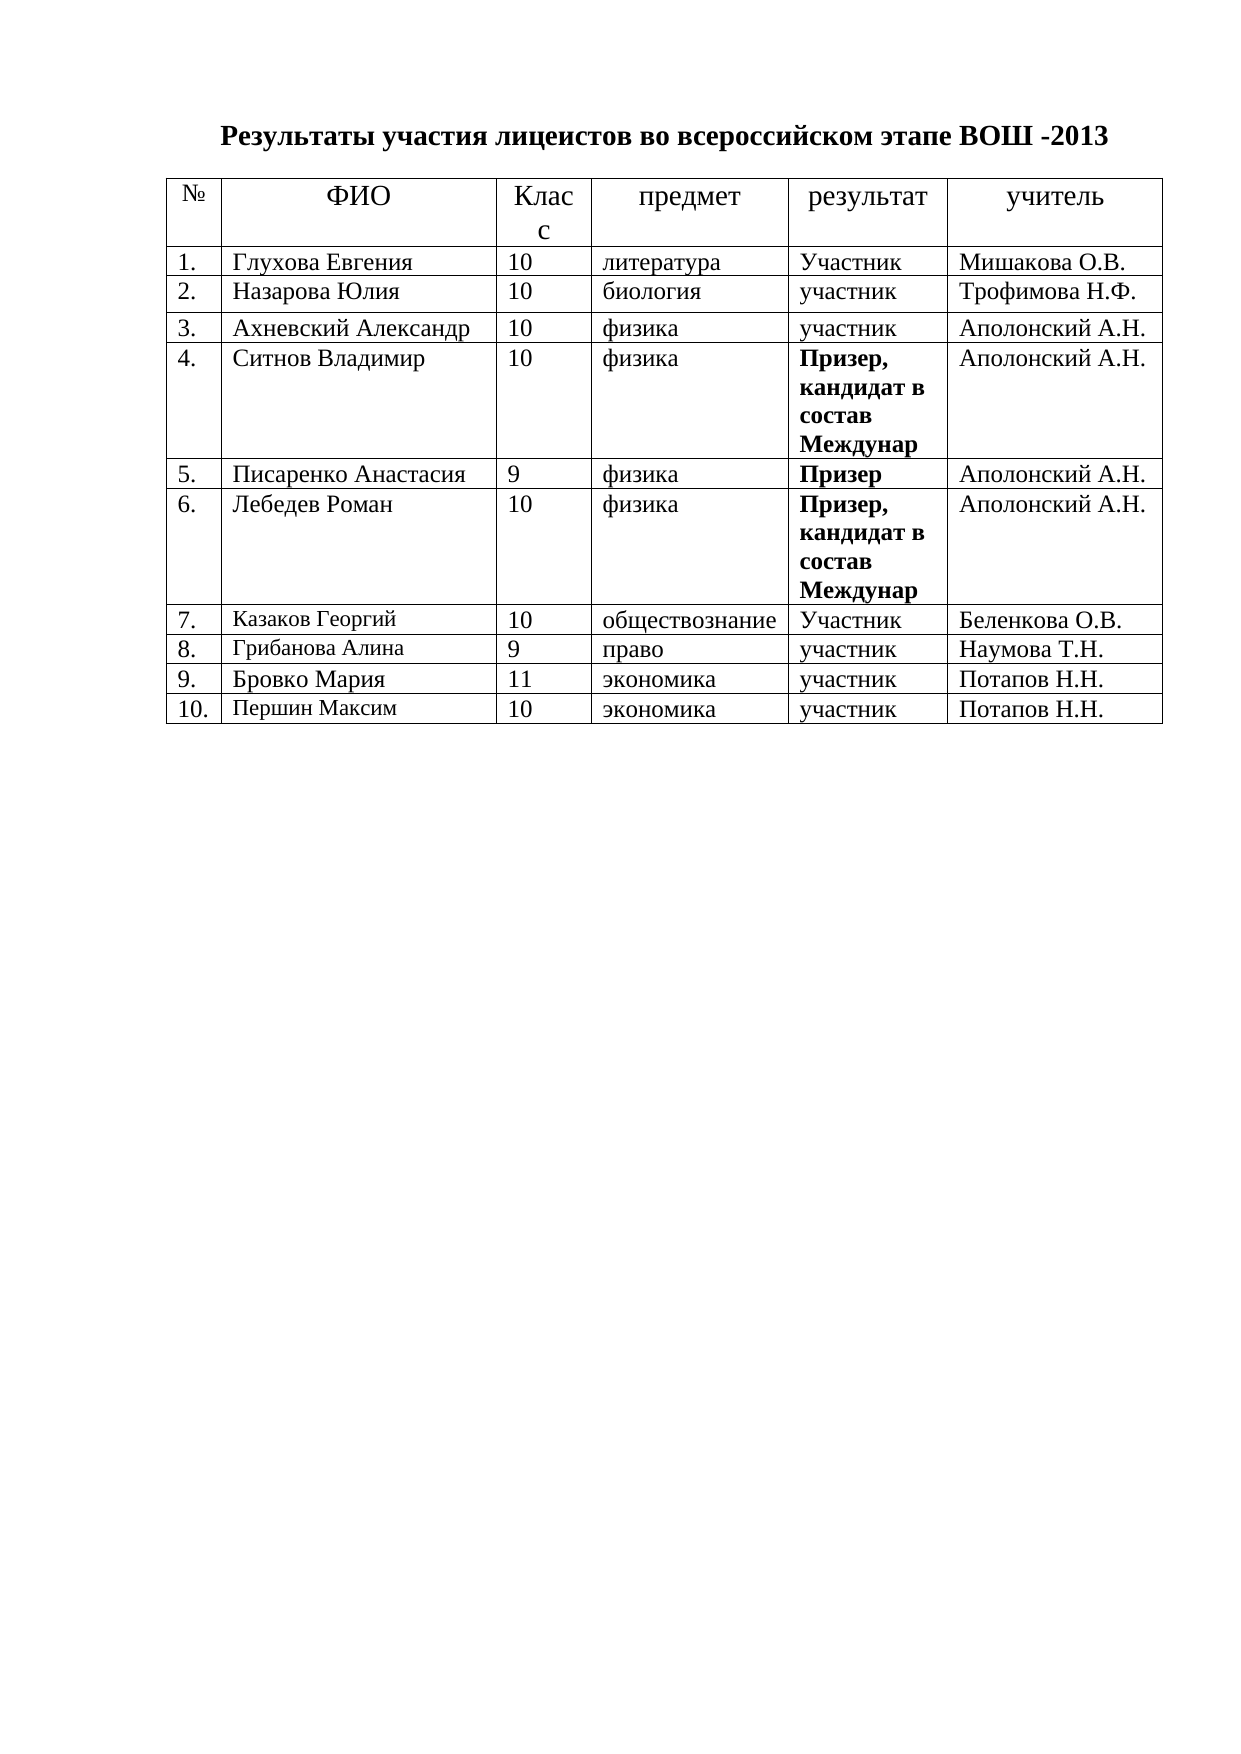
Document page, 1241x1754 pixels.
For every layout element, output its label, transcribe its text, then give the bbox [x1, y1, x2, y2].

text Результаты участия лицеистов во всероссийском этапе ВОШ -2013 [177, 118, 1152, 152]
table_cell Призер [789, 459, 947, 488]
table_cell Потапов Н.Н. [948, 664, 1162, 693]
table_header № [167, 179, 221, 246]
table_header учитель [948, 179, 1162, 246]
table_cell участник [789, 276, 947, 312]
table_cell участник [789, 664, 947, 693]
table_cell Писаренко Анастасия [222, 459, 496, 488]
table_cell [167, 313, 221, 342]
table_cell Мишакова О.В. [948, 247, 1162, 275]
table_cell Наумова Т.Н. [948, 635, 1162, 663]
table_cell Бровко Мария [222, 664, 496, 693]
table_cell 10 [497, 489, 591, 604]
table_cell [167, 605, 221, 633]
table_cell участник [789, 313, 947, 342]
table_cell Потапов Н.Н. [948, 694, 1162, 723]
table_cell Аполонский А.Н. [948, 313, 1162, 342]
table_cell [167, 635, 221, 663]
table_cell 10 [497, 276, 591, 312]
table_cell Назарова Юлия [222, 276, 496, 312]
table_cell 10 [497, 694, 591, 723]
table_header результат [789, 179, 947, 246]
table_header Класс [497, 179, 591, 246]
table_cell [167, 489, 221, 604]
table_cell [167, 459, 221, 488]
table_cell Участник [789, 605, 947, 633]
table_cell биология [592, 276, 788, 312]
table_cell 9 [497, 635, 591, 663]
table_cell 9 [497, 459, 591, 488]
table_cell физика [592, 489, 788, 604]
table_cell [167, 247, 221, 275]
table_cell 10 [497, 605, 591, 633]
table_cell Ситнов Владимир [222, 343, 496, 458]
table_cell Казаков Георгий [222, 605, 496, 633]
table_cell физика [592, 459, 788, 488]
table_cell литература [592, 247, 788, 275]
table_cell Трофимова Н.Ф. [948, 276, 1162, 312]
table_cell экономика [592, 664, 788, 693]
table_cell Аполонский А.Н. [948, 489, 1162, 604]
table_cell Аполонский А.Н. [948, 459, 1162, 488]
table_cell физика [592, 343, 788, 458]
table_header предмет [592, 179, 788, 246]
table_cell Призер, кандидат в состав Междунар [789, 489, 947, 604]
table_cell 10 [497, 343, 591, 458]
table_cell Участник [789, 247, 947, 275]
table_cell право [592, 635, 788, 663]
table_cell 10 [497, 313, 591, 342]
table_cell [167, 343, 221, 458]
table_cell Лебедев Роман [222, 489, 496, 604]
table_cell обществознание [592, 605, 788, 633]
table_cell Ахневский Александр [222, 313, 496, 342]
table_cell Грибанова Алина [222, 635, 496, 663]
table_cell экономика [592, 694, 788, 723]
table_cell Аполонский А.Н. [948, 343, 1162, 458]
table_header ФИО [222, 179, 496, 246]
table_cell [167, 664, 221, 693]
table_cell участник [789, 694, 947, 723]
table_cell [167, 694, 221, 723]
table_cell Першин Максим [222, 694, 496, 723]
table_cell [167, 276, 221, 312]
table_cell Призер, кандидат в состав Междунар [789, 343, 947, 458]
table_cell Беленкова О.В. [948, 605, 1162, 633]
table_cell 10 [497, 247, 591, 275]
table_cell участник [789, 635, 947, 663]
table_cell Глухова Евгения [222, 247, 496, 275]
table_cell физика [592, 313, 788, 342]
table_cell 11 [497, 664, 591, 693]
